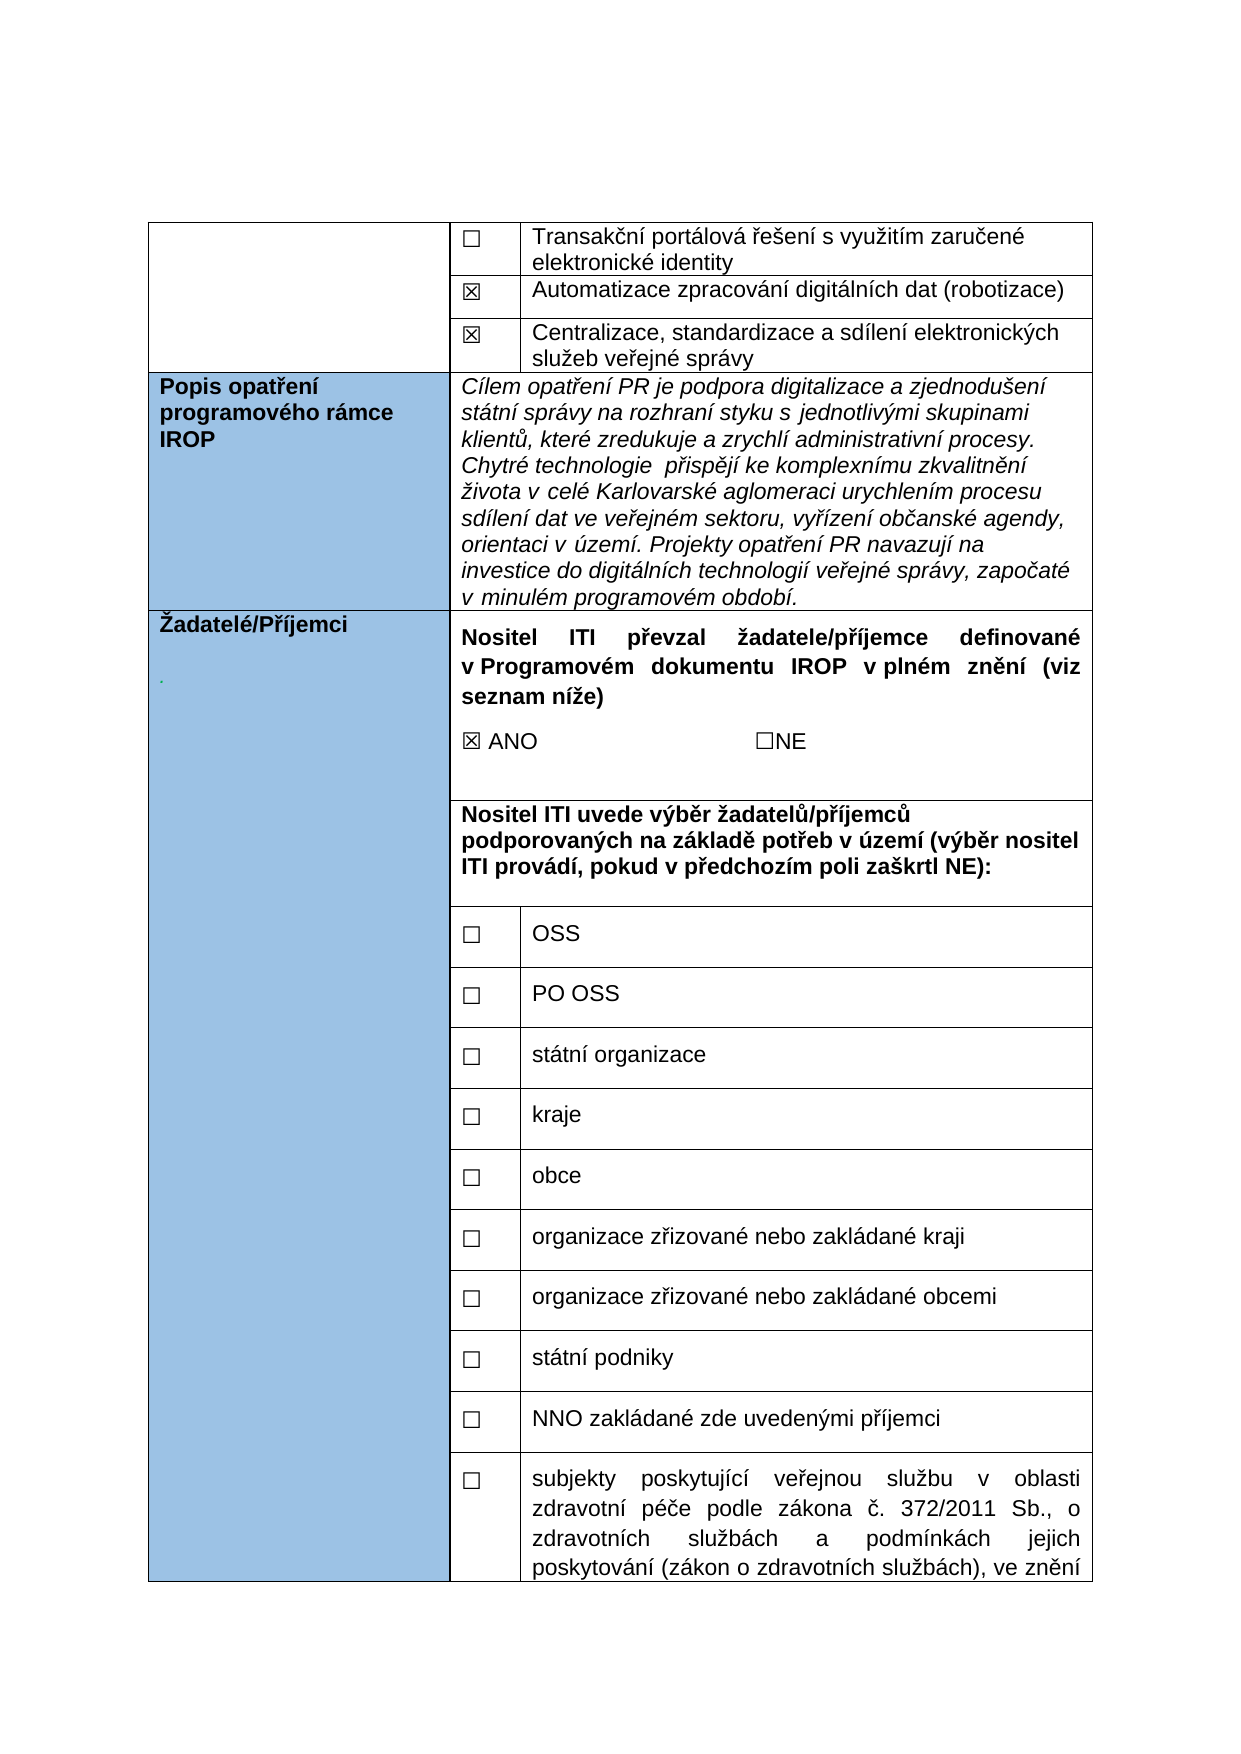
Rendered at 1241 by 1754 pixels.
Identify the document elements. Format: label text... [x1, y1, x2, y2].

table_cell kraje [521, 1089, 1092, 1148]
table_cell Cílem opatření PR je podpora digitalizace a zjednodušení státní správy na rozhraní styku s jednotlivými skupinami klientů, které zredukuje a zrychlí administrativní procesy. Chytré technologie přispějí ke komplexnímu zkvalitnění života v celé Karlovarské aglomeraci urychlením procesu sdílení dat ve veřejném sektoru, vyřízení občanské agendy, orientaci v území. Projekty opatření PR navazují na investice do digitálních technologií veřejné správy, započaté v minulém programovém období. [451, 373, 1092, 610]
table_cell státní organizace [521, 1028, 1092, 1088]
table_cell Nositel ITI převzal žadatele/příjemce definované v Programovém dokumentu IROP v plném znění (viz seznam níže) ANO NE [451, 611, 1092, 799]
table_cell státní podniky [521, 1331, 1092, 1391]
table_cell OSS [521, 907, 1092, 967]
table_cell Automatizace zpracování digitálních dat (robotizace) [521, 276, 1092, 318]
table_cell PO OSS [521, 968, 1092, 1027]
table_cell Centralizace, standardizace a sdílení elektronických služeb veřejné správy [521, 319, 1092, 372]
table_cell organizace zřizované nebo zakládané obcemi [521, 1271, 1092, 1330]
table_cell Popis opatření programového rámce IROP [149, 373, 449, 610]
table_cell Transakční portálová řešení s využitím zaručené elektronické identity [521, 223, 1092, 275]
table_cell obce [521, 1150, 1092, 1209]
table_cell organizace zřizované nebo zakládané kraji [521, 1210, 1092, 1270]
table_cell Žadatelé/Příjemci . [149, 611, 449, 1581]
table_cell NNO zakládané zde uvedenými příjemci [521, 1392, 1092, 1452]
table_cell Nositel ITI uvede výběr žadatelů/příjemců podporovaných na základě potřeb v území (výběr nositel ITI provádí, pokud v předchozím poli zaškrtl NE): [451, 801, 1092, 906]
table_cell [521, 1453, 1092, 1581]
